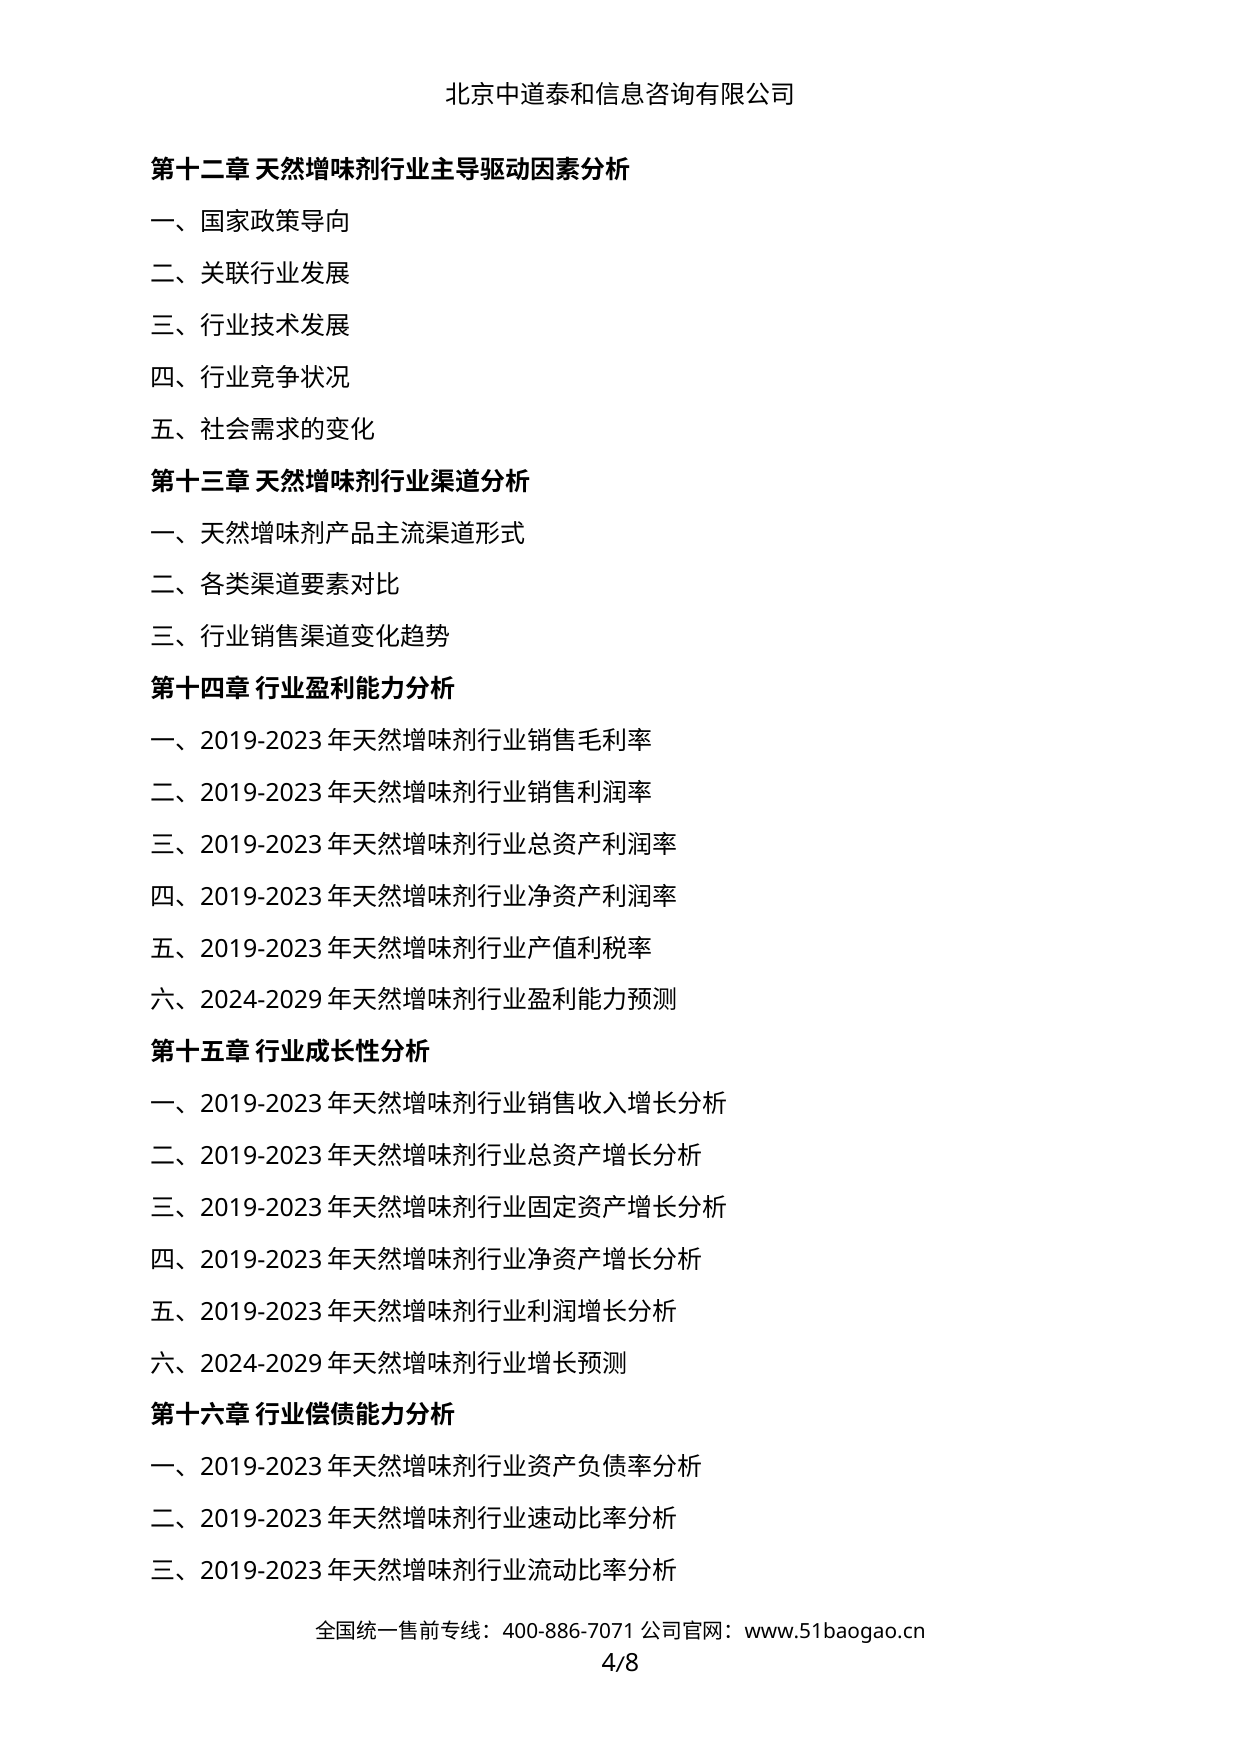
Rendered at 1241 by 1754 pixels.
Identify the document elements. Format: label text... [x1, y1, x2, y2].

text 第十六章 行业偿债能力分析 [150, 1395, 1090, 1431]
text 二、2019-2023年天然增味剂行业销售利润率 [150, 772, 1090, 809]
text 五、社会需求的变化 [150, 409, 1090, 446]
text 第十四章 行业盈利能力分析 [150, 669, 1090, 705]
text 六、2024-2029年天然增味剂行业盈利能力预测 [150, 980, 1090, 1016]
text 四、2019-2023年天然增味剂行业净资产利润率 [150, 876, 1090, 912]
text 三、2019-2023年天然增味剂行业总资产利润率 [150, 824, 1090, 861]
text 一、2019-2023年天然增味剂行业销售收入增长分析 [150, 1084, 1090, 1120]
text 第十二章 天然增味剂行业主导驱动因素分析 [150, 150, 1090, 186]
text 第十五章 行业成长性分析 [150, 1032, 1090, 1068]
text 三、2019-2023年天然增味剂行业固定资产增长分析 [150, 1187, 1090, 1224]
text 一、2019-2023年天然增味剂行业资产负债率分析 [150, 1447, 1090, 1483]
text 二、2019-2023年天然增味剂行业总资产增长分析 [150, 1136, 1090, 1172]
text 一、国家政策导向 [150, 202, 1090, 238]
text 二、2019-2023年天然增味剂行业速动比率分析 [150, 1499, 1090, 1535]
text 四、2019-2023年天然增味剂行业净资产增长分析 [150, 1239, 1090, 1276]
text 二、关联行业发展 [150, 254, 1090, 290]
text 三、行业销售渠道变化趋势 [150, 617, 1090, 653]
text 第十三章 天然增味剂行业渠道分析 [150, 461, 1090, 497]
text 三、2019-2023年天然增味剂行业流动比率分析 [150, 1551, 1090, 1587]
text 一、2019-2023年天然增味剂行业销售毛利率 [150, 721, 1090, 757]
text 四、行业竞争状况 [150, 357, 1090, 394]
text 一、天然增味剂产品主流渠道形式 [150, 513, 1090, 549]
text 二、各类渠道要素对比 [150, 565, 1090, 601]
text 六、2024-2029年天然增味剂行业增长预测 [150, 1343, 1090, 1379]
text 五、2019-2023年天然增味剂行业产值利税率 [150, 928, 1090, 964]
text 三、行业技术发展 [150, 306, 1090, 342]
text 五、2019-2023年天然增味剂行业利润增长分析 [150, 1291, 1090, 1327]
